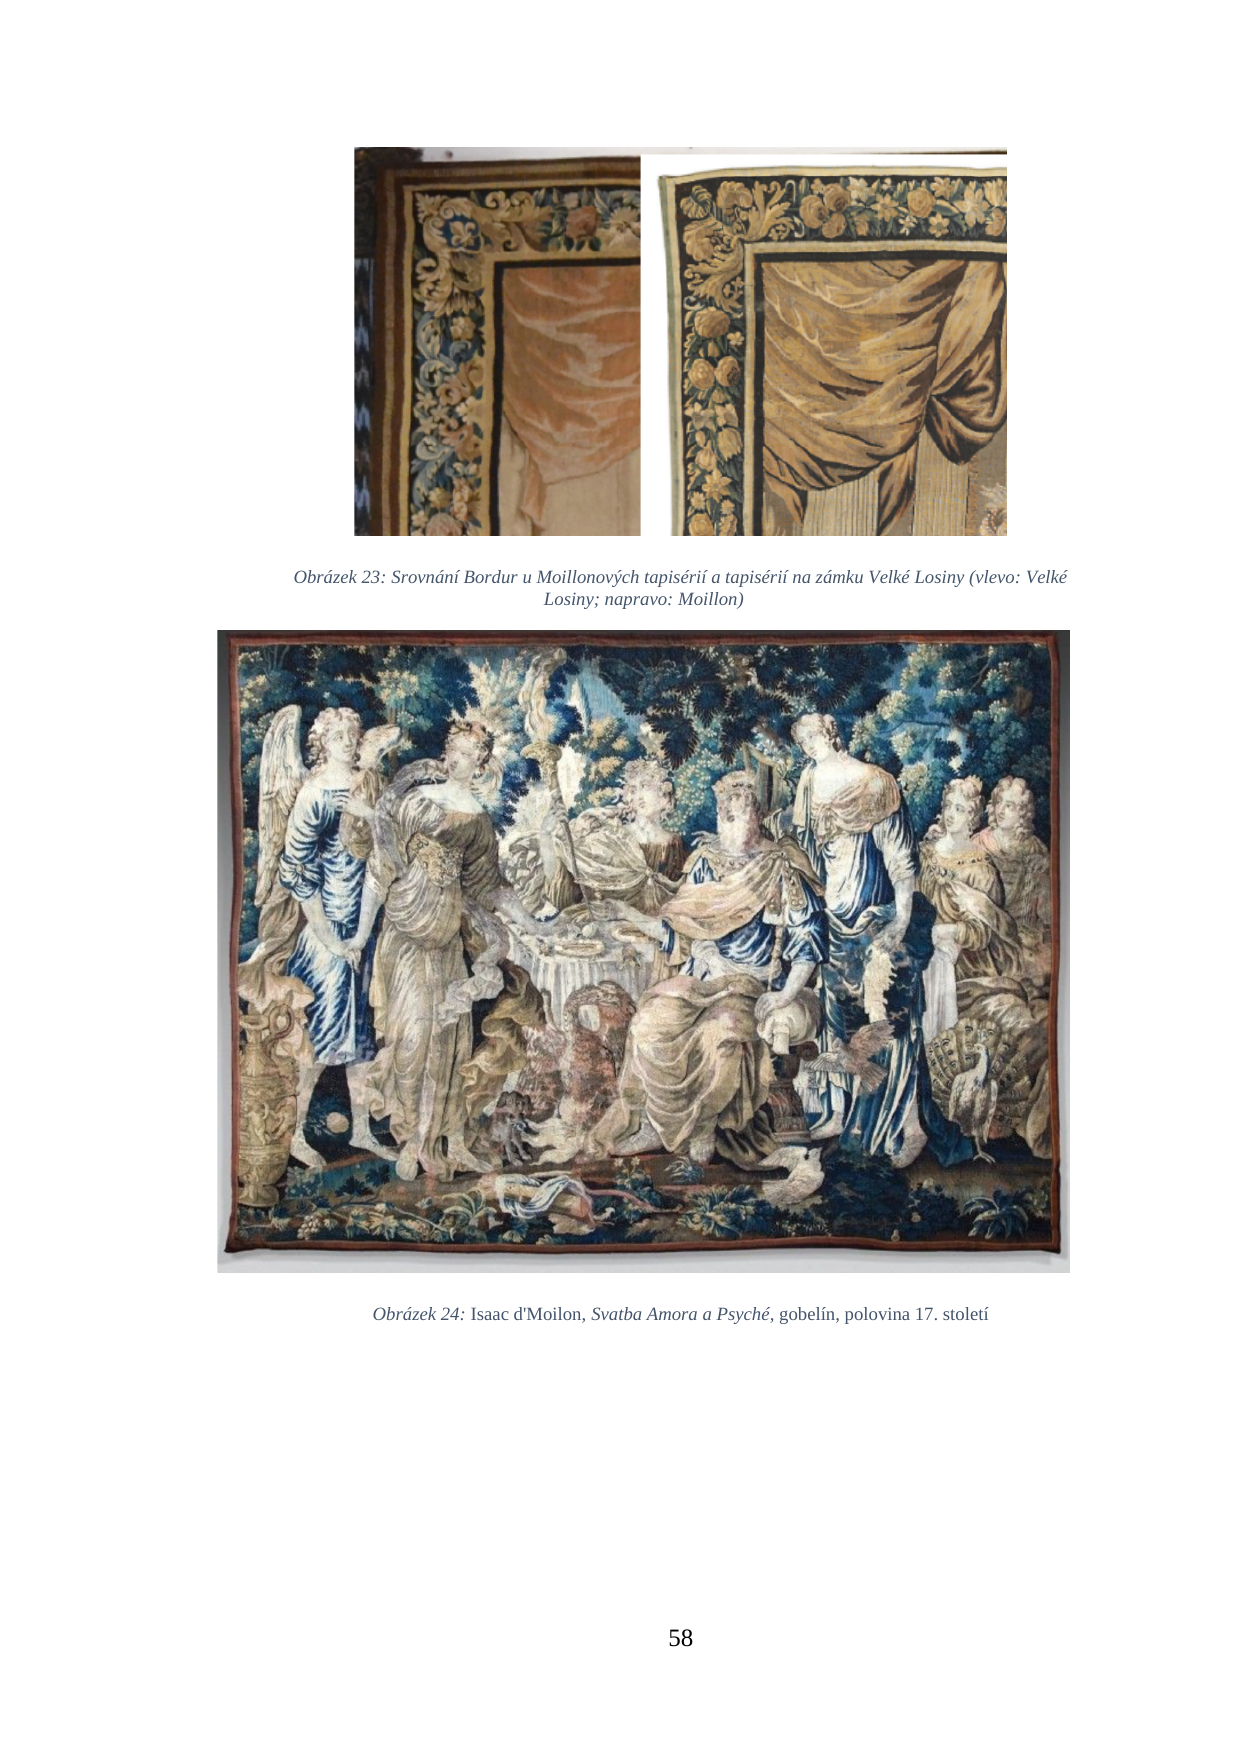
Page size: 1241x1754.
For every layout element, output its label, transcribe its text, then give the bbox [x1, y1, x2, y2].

text Obrázek 24: Isaac d'Moilon, Svatba Amora a Psyché, gobelín, polovina 17. století [195, 1303, 1092, 1325]
text Obrázek 23: Srovnání Bordur u Moillonových tapisérií a tapisérií na zámku Velké Losiny (vlevo: Velké Losiny; napravo: Moillon) [195, 566, 1092, 609]
picture [217, 630, 1070, 1273]
picture [354, 147, 1007, 536]
